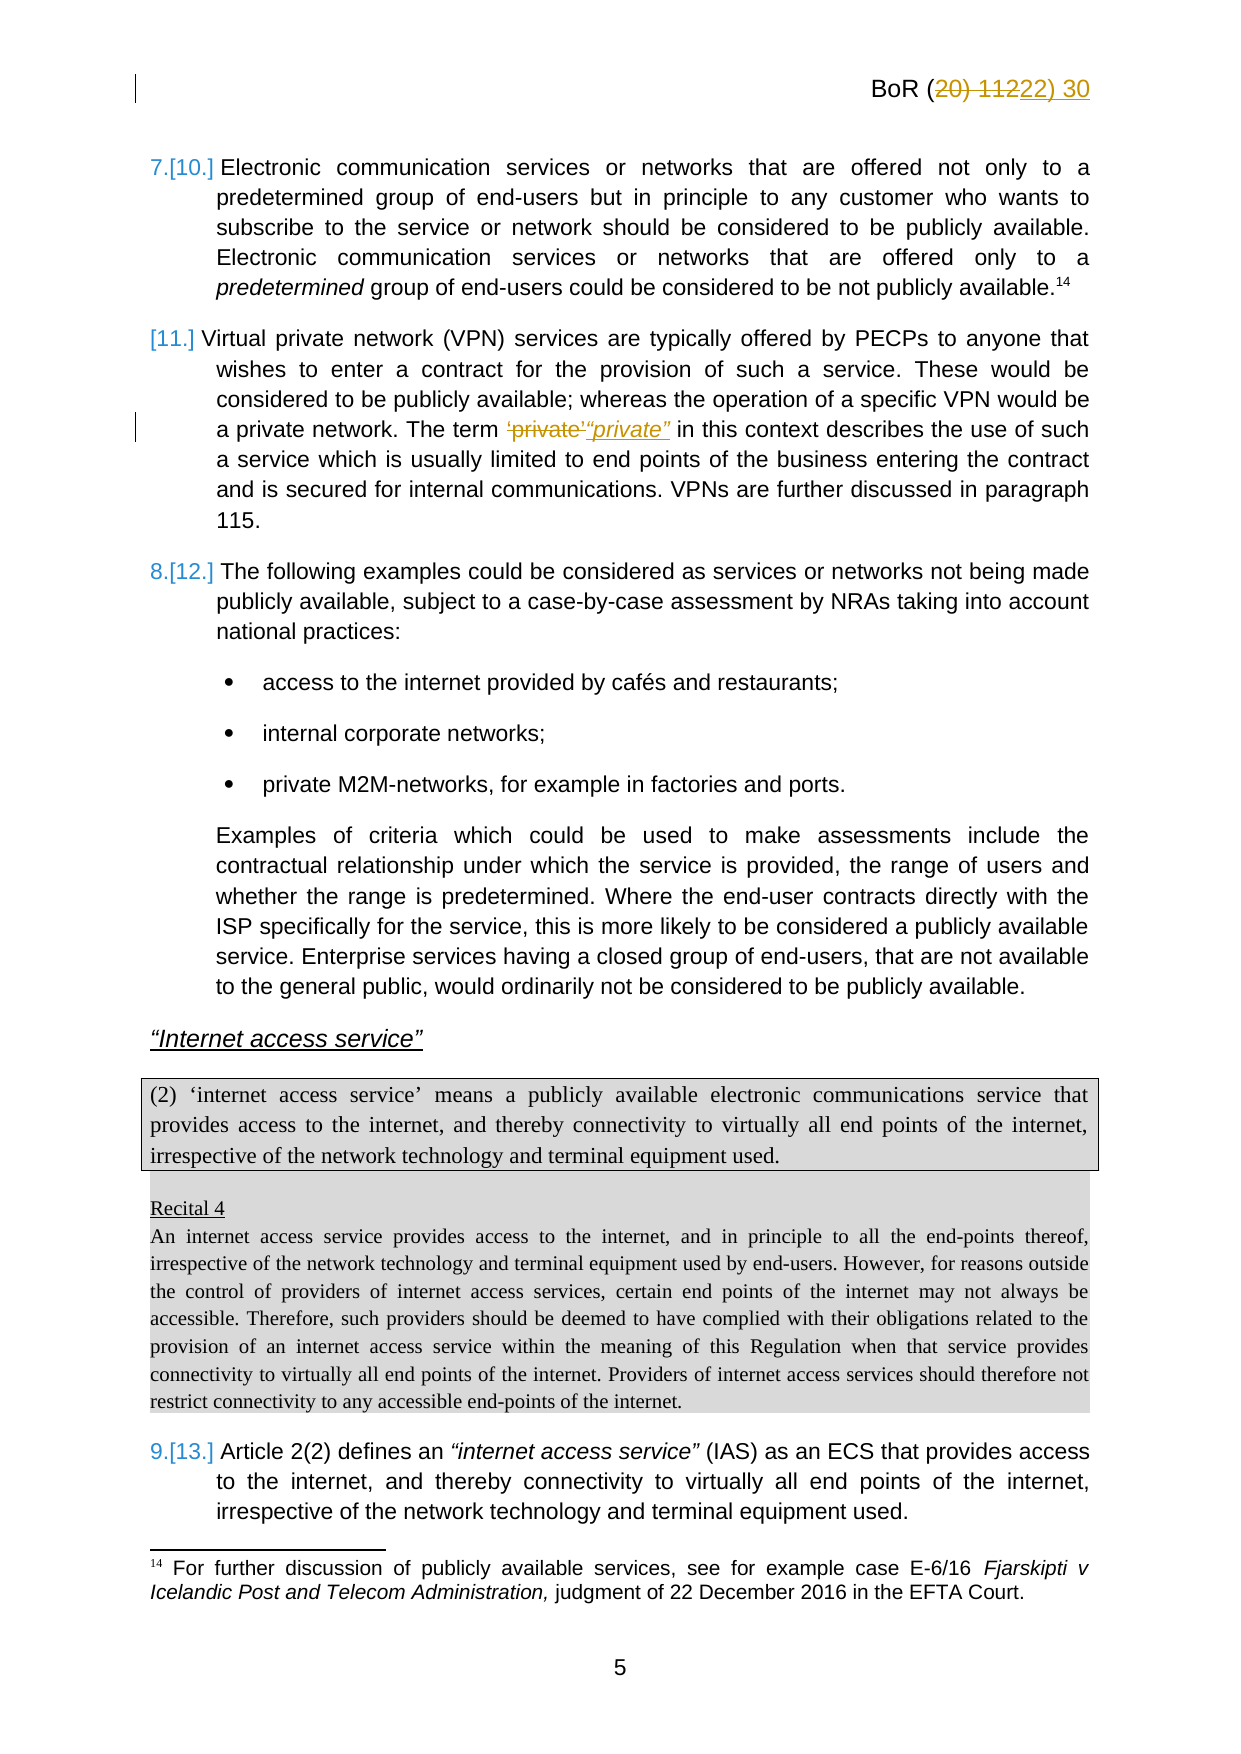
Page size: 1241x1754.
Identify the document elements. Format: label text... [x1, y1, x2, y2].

text Recital 4 [150, 1196, 1090, 1220]
list Electronic communication services or networks that are offered not only to a predetermined group of end-users but in principle to any customer who wants to subscribe to the service or network should be considered to be publicly available. Electronic communication services or networks that are offered only to a predetermined group of end-users could be considered to be not publicly available. [150, 153, 1090, 301]
list access to the internet provided by cafés and restaurants; [225, 669, 1090, 696]
list internal corporate networks; [225, 720, 1090, 747]
list The following examples could be considered as services or networks not being made publicly available, subject to a case-by-case assessment by NRAs taking into account national practices: [150, 558, 1090, 644]
text (2) ‘internet access service’ means a publicly available electronic communications service that provides access to the internet, and thereby connectivity to virtually all end points of the internet, irrespective of the network technology and terminal equipment used. [142, 1079, 1098, 1170]
list Virtual private network (VPN) services are typically offered by PECPs to anyone that wishes to enter a contract for the provision of such a service. These would be considered to be publicly available; whereas the operation of a specific VPN would be a private network. The term in this context describes the use of such a service which is usually limited to end points of the business entering the contract and is secured for internal communications. VPNs are further discussed in paragraph 115. [150, 325, 1090, 533]
list private M2M-networks, for example in factories and ports. [225, 771, 1090, 798]
list Article 2(2) defines an “internet access service” (IAS) as an ECS that provides access to the internet, and thereby connectivity to virtually all end points of the internet, irrespective of the network technology and terminal equipment used. [150, 1438, 1090, 1524]
text An internet access service provides access to the internet, and in principle to all the end-points thereof, irrespective of the network technology and terminal equipment used by end-users. However, for reasons outside the control of providers of internet access services, certain end points of the internet may not always be accessible. Therefore, such providers should be deemed to have complied with their obligations related to the provision of an internet access service within the meaning of this Regulation when that service provides connectivity to virtually all end points of the internet. Providers of internet access services should therefore not restrict connectivity to any accessible end-points of the internet. [150, 1223, 1090, 1413]
text “Internet access service” [150, 1024, 1090, 1053]
text Examples of criteria which could be used to make assessments include the contractual relationship under which the service is provided, the range of users and whether the range is predetermined. Where the end-user contracts directly with the ISP specifically for the service, this is more likely to be considered a publicly available service. Enterprise services having a closed group of end-users, that are not available to the general public, would ordinarily not be considered to be publicly available. [216, 822, 1090, 1000]
